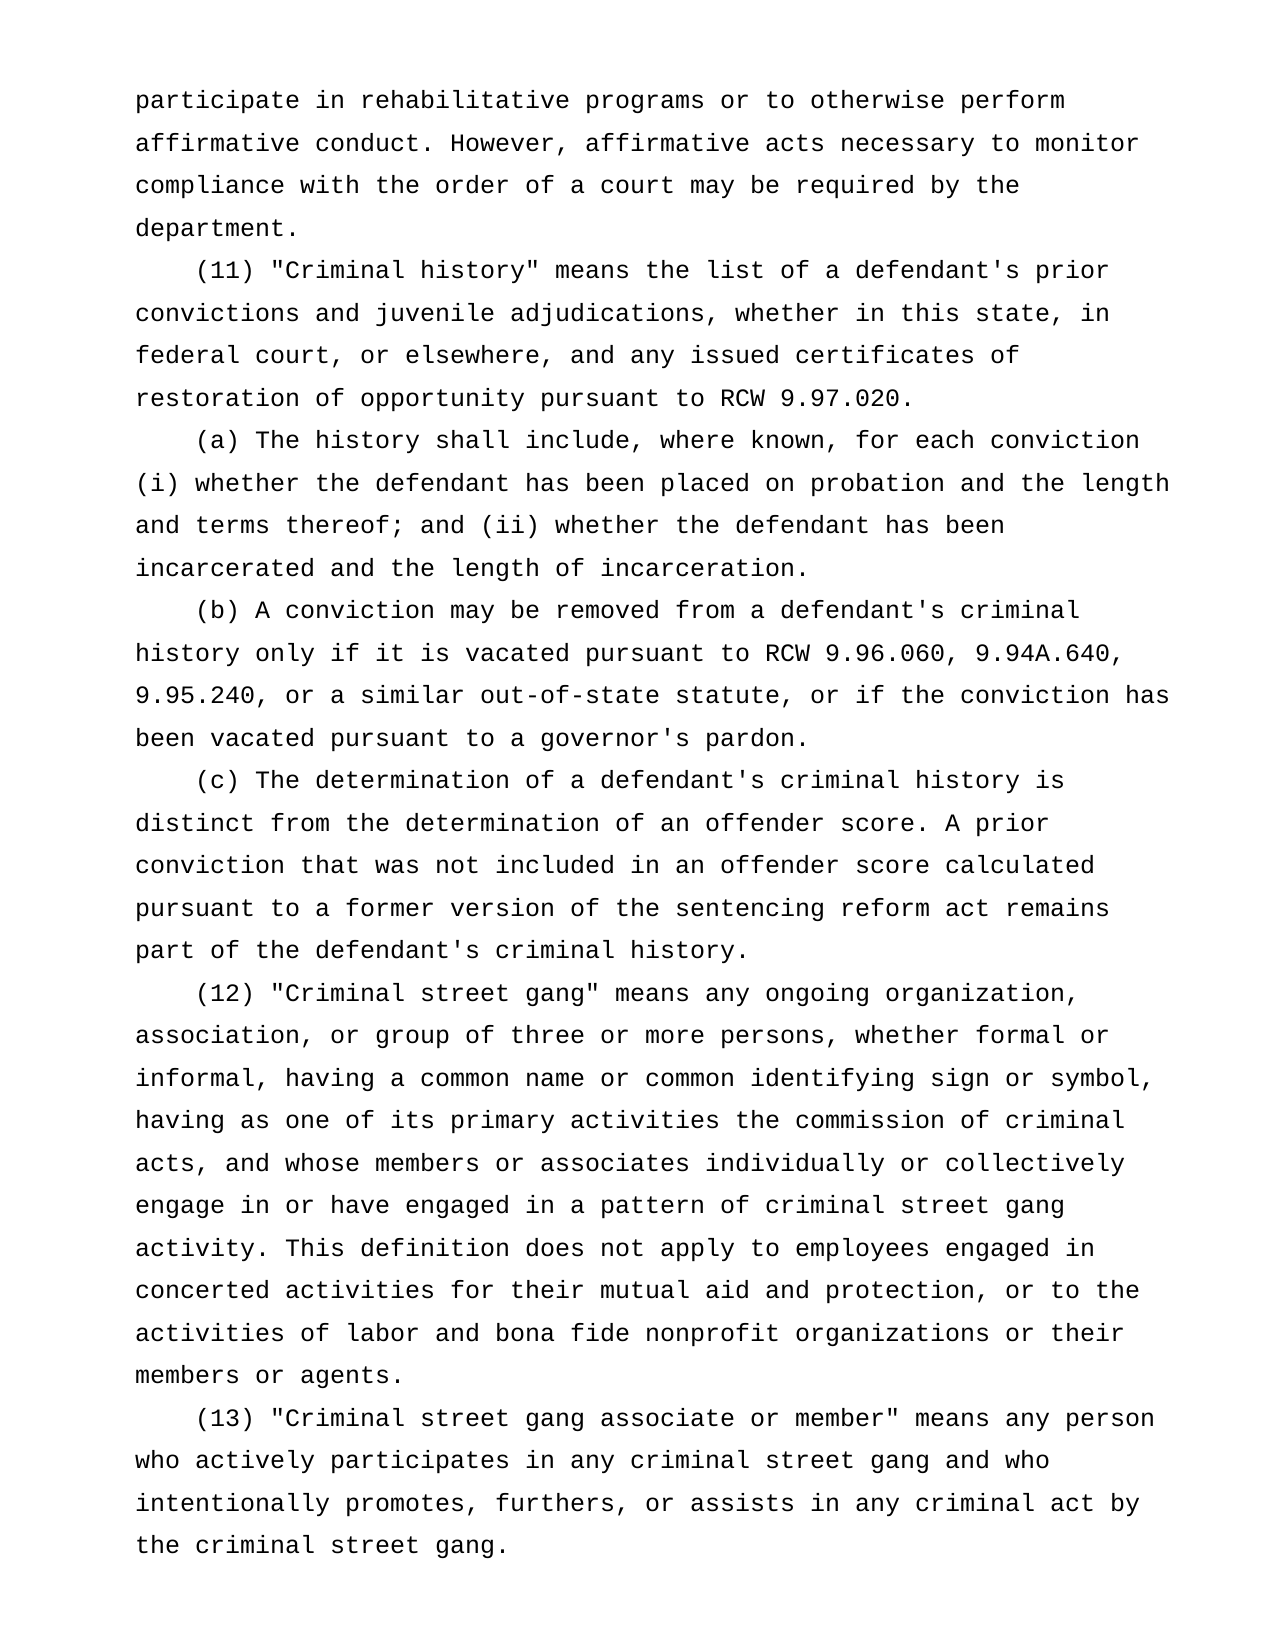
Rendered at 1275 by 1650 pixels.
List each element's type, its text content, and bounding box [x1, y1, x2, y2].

text (a) The history shall include, where known, for each conviction (i) whether the defendant has been placed on probation and the length and terms thereof; and (ii) whether the defendant has been incarcerated and the length of incarceration. [135, 415, 1170, 585]
text (c) The determination of a defendant's criminal history is distinct from the determination of an offender score. A prior conviction that was not included in an offender score calculated pursuant to a former version of the sentencing reform act remains part of the defendant's criminal history. [135, 755, 1170, 967]
text (11) "Criminal history" means the list of a defendant's prior convictions and juvenile adjudications, whether in this state, in federal court, or elsewhere, and any issued certificates of restoration of opportunity pursuant to RCW 9.97.020. [135, 245, 1170, 415]
text (13) "Criminal street gang associate or member" means any person who actively participates in any criminal street gang and who intentionally promotes, furthers, or assists in any criminal act by the criminal street gang. [135, 1392, 1170, 1562]
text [135, 75, 1170, 245]
text (12) "Criminal street gang" means any ongoing organization, association, or group of three or more persons, whether formal or informal, having a common name or common identifying sign or symbol, having as one of its primary activities the commission of criminal acts, and whose members or associates individually or collectively engage in or have engaged in a pattern of criminal street gang activity. This definition does not apply to employees engaged in concerted activities for their mutual aid and protection, or to the activities of labor and bona fide nonprofit organizations or their members or agents. [135, 967, 1170, 1392]
text (b) A conviction may be removed from a defendant's criminal history only if it is vacated pursuant to RCW 9.96.060, 9.94A.640, 9.95.240, or a similar out-of-state statute, or if the conviction has been vacated pursuant to a governor's pardon. [135, 585, 1170, 755]
